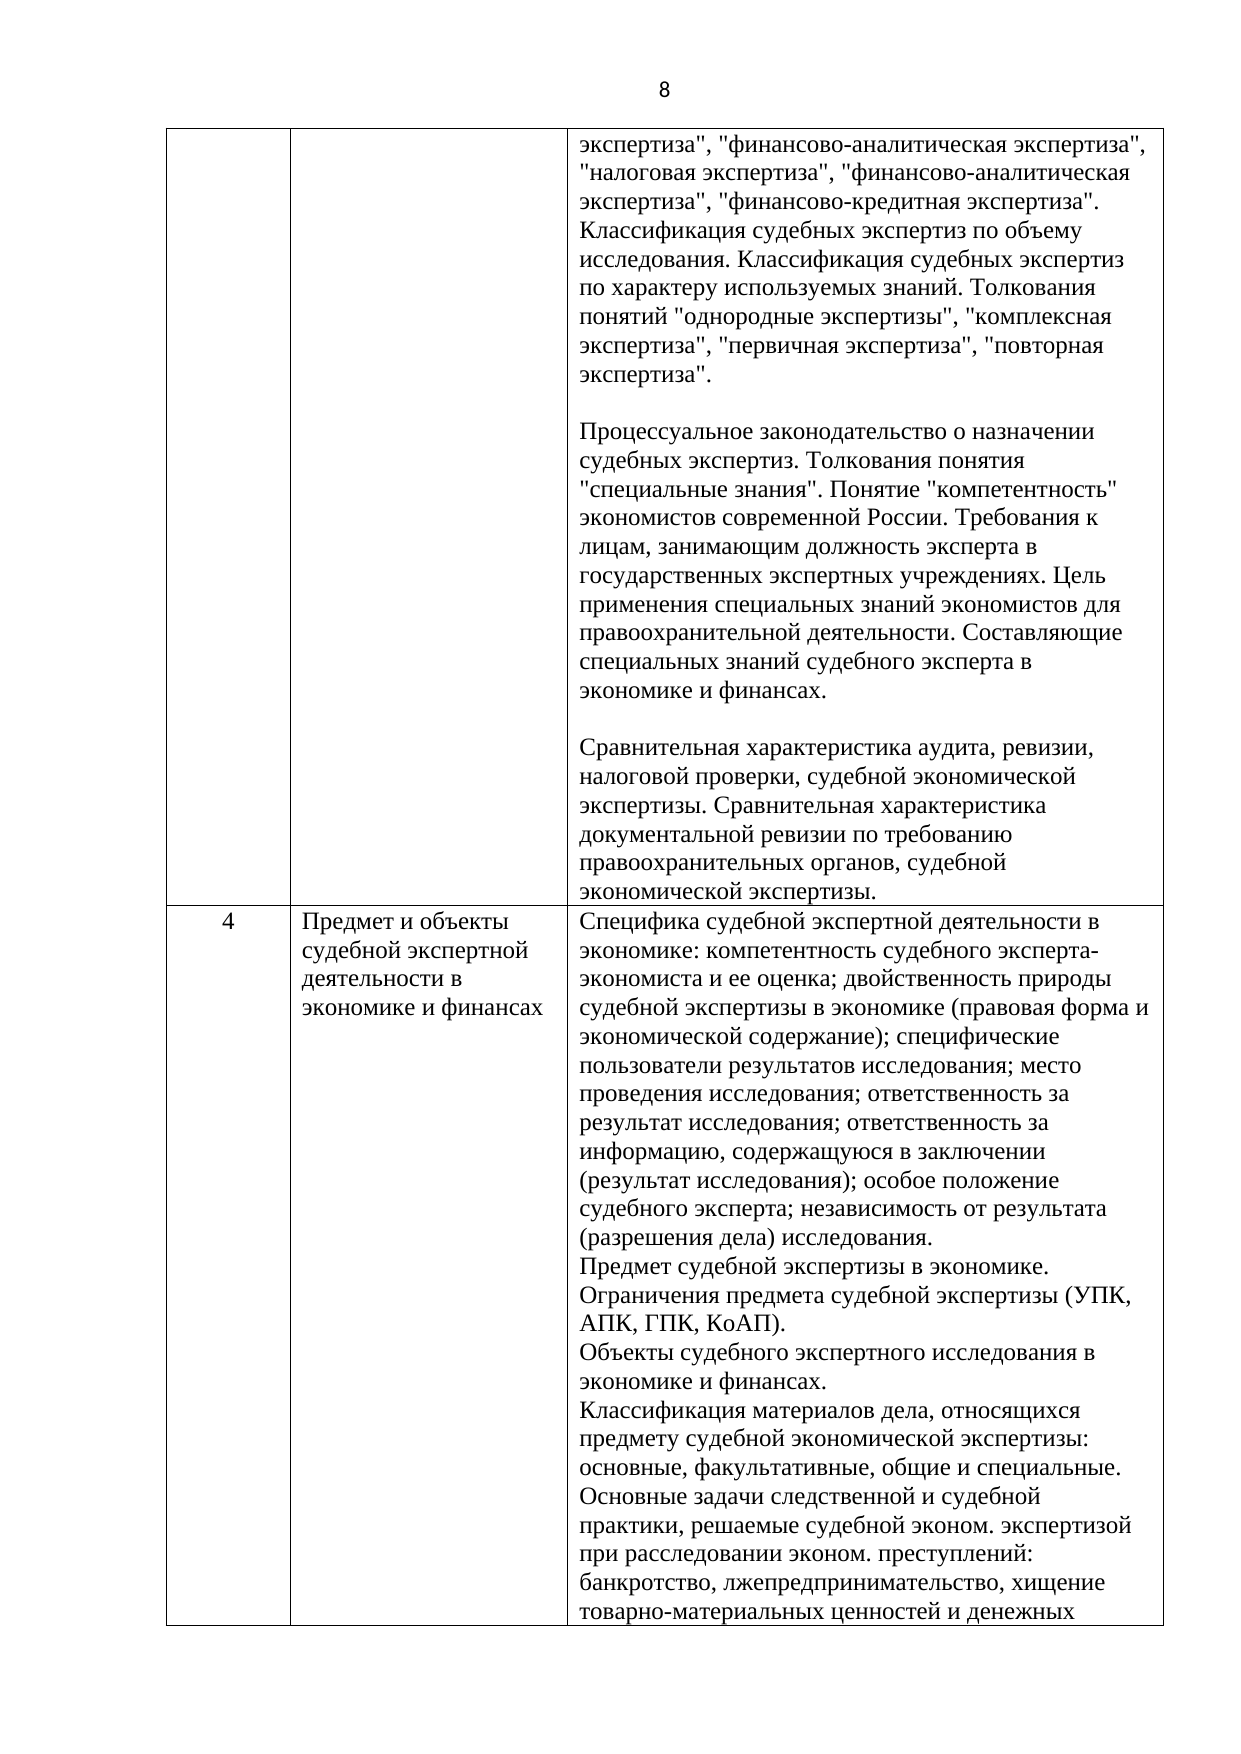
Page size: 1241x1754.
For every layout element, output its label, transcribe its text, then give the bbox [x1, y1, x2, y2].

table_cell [568, 129, 1163, 905]
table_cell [291, 906, 567, 1625]
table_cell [291, 129, 567, 905]
table_cell 3 [167, 129, 290, 905]
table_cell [568, 906, 1163, 1625]
table_cell 4 [167, 906, 290, 1625]
